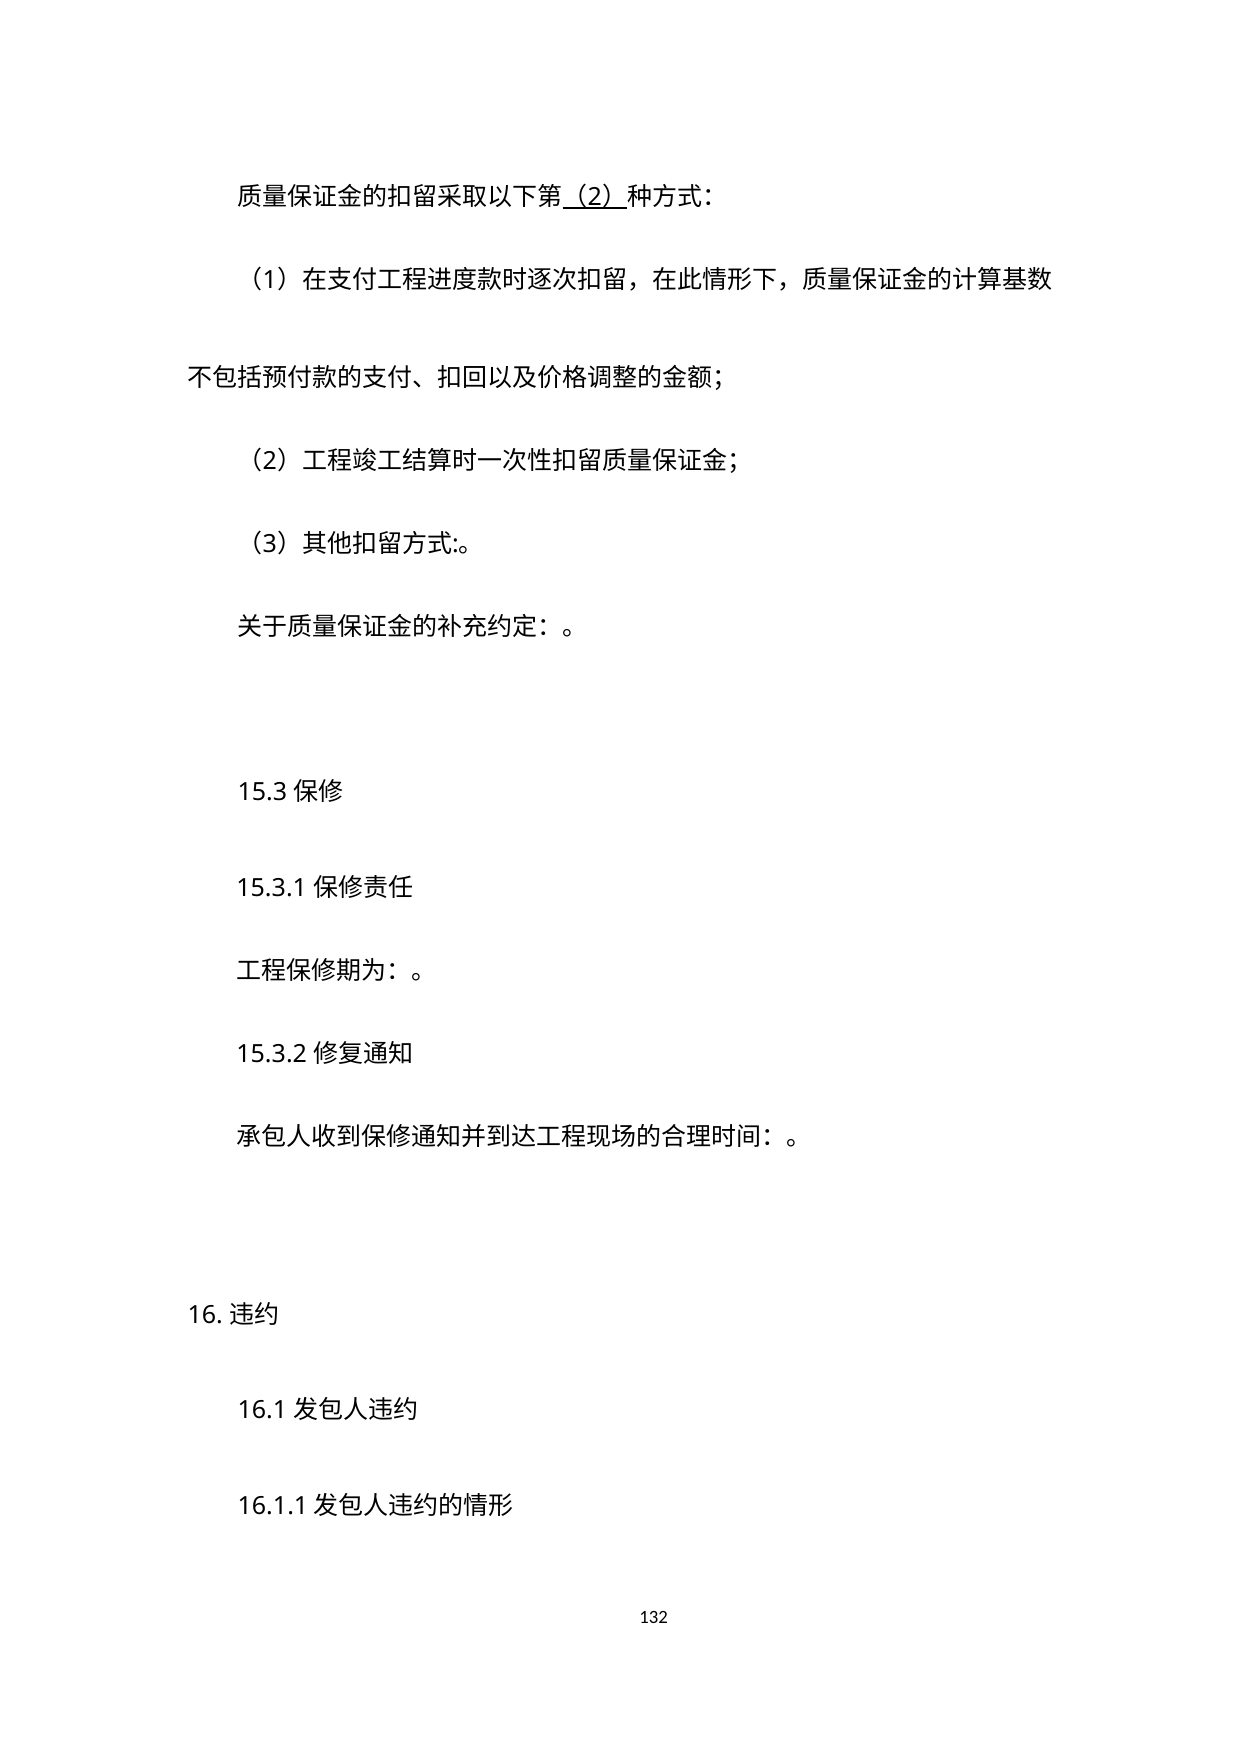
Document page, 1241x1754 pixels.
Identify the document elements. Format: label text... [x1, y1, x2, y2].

text 16.1.1发包人违约的情形 [187, 1471, 1053, 1536]
text 15.3.1 保修责任 [187, 853, 1053, 918]
text 承包人收到保修通知并到达工程现场的合理时间：。 [187, 1102, 1053, 1167]
text 15.3.2 修复通知 [187, 1019, 1053, 1084]
text 16. 违约 [187, 1280, 1053, 1345]
text 16.1 发包人违约 [187, 1375, 1053, 1440]
text （1）在支付工程进度款时逐次扣留，在此情形下，质量保证金的计算基数不包括预付款的支付、扣回以及价格调整的金额； [187, 245, 1053, 408]
text （2）工程竣工结算时一次性扣留质量保证金； [187, 426, 1053, 491]
text 关于质量保证金的补充约定：。 [187, 592, 1053, 657]
text （3）其他扣留方式:。 [187, 509, 1053, 574]
text 15.3 保修 [187, 757, 1053, 822]
text 工程保修期为：。 [187, 936, 1053, 1001]
text 质量保证金的扣留采取以下第（2）种方式： [187, 162, 1053, 227]
